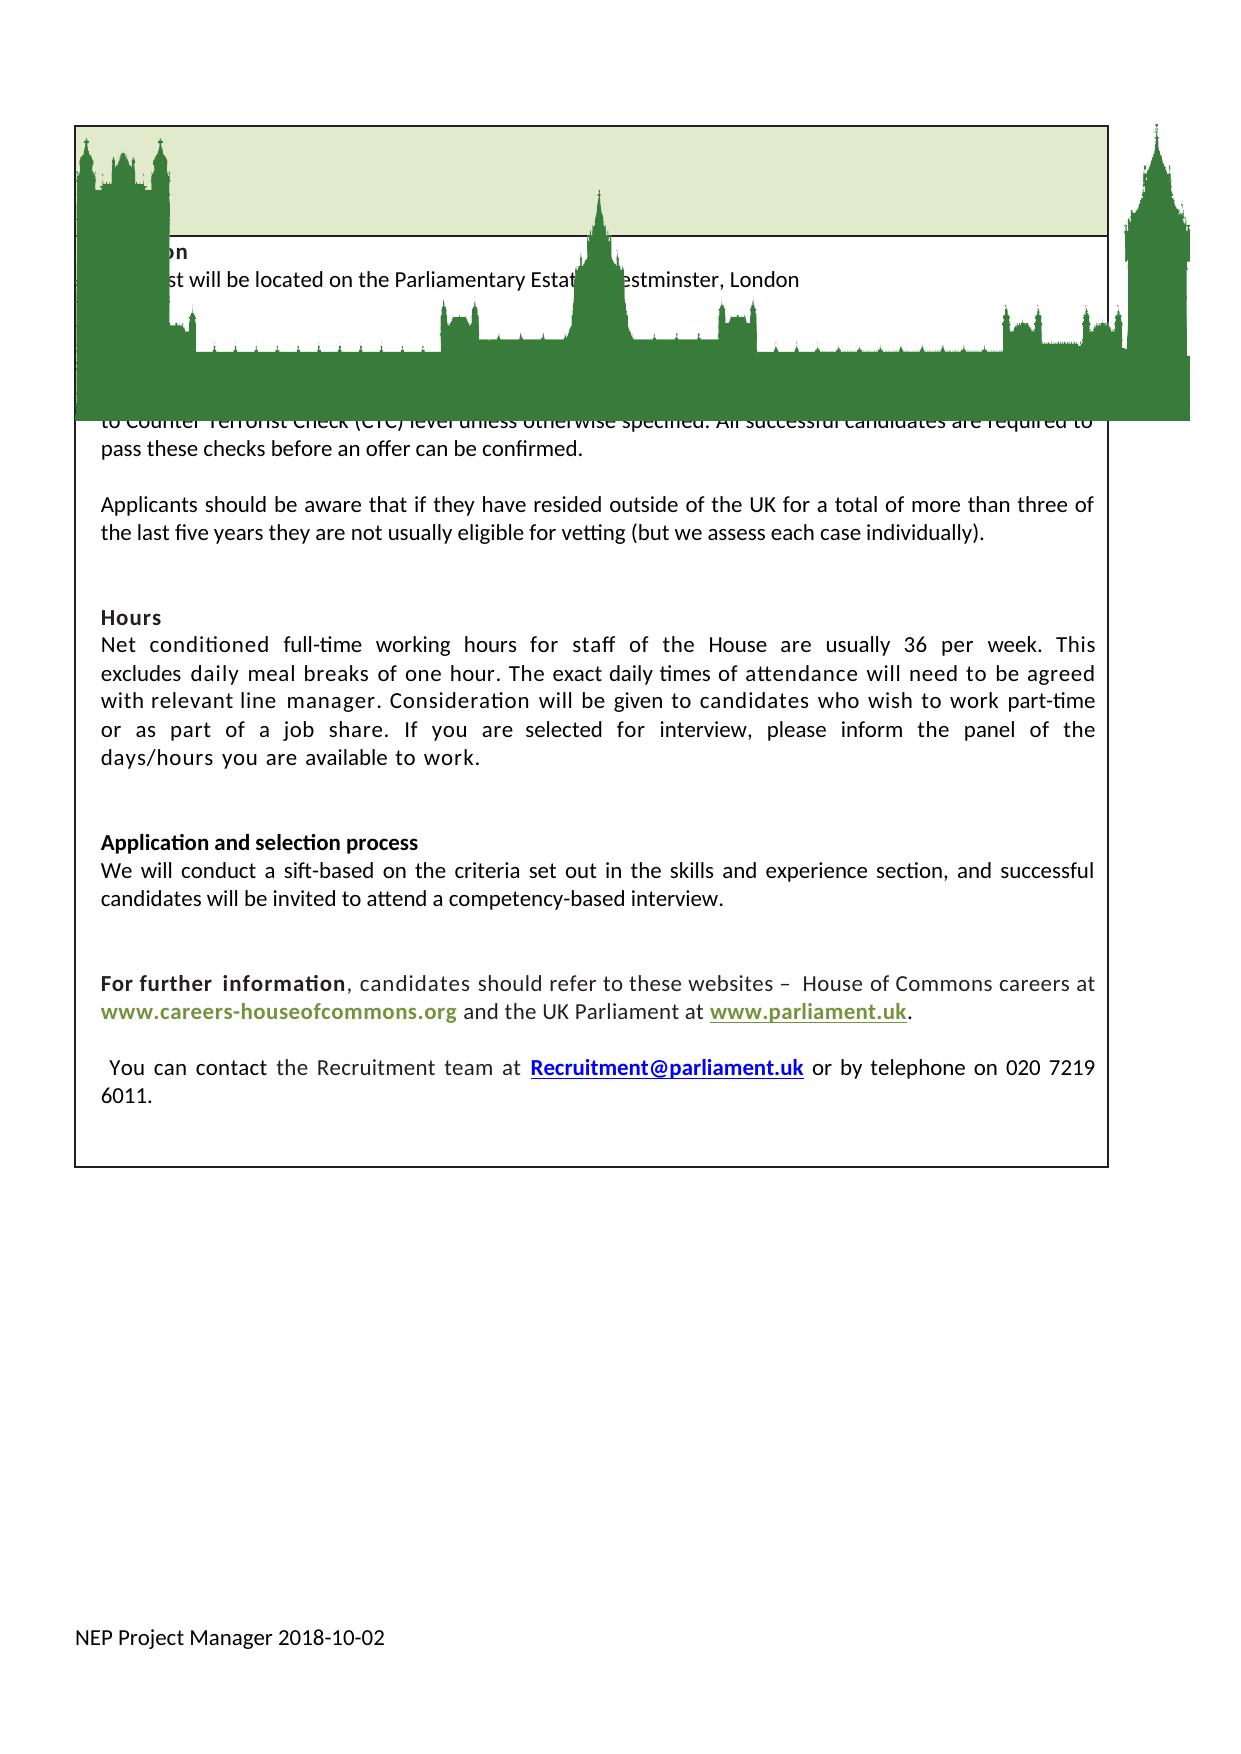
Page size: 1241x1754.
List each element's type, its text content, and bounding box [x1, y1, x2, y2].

table_cell Location This post will be located on the Parliamentary Estate, Westminster, London Security Successful candidates will be required to complete pre-employment checks. This includes security vetting to Counter Terrorist Check (CTC) level unless otherwise specified. All successful candidates are required to pass these checks before an offer can be confirmed. Applicants should be aware that if they have resided outside of the UK for a total of more than three of the last five years they are not usually eligible for vetting (but we assess each case individually). Hours Net conditioned full-time working hours for staff of the House are usually 36 per week. This excludes daily meal breaks of one hour. The exact daily times of attendance will need to be agreed with relevant line manager. Consideration will be given to candidates who wish to work part-time or as part of a job share. If you are selected for interview, please inform the panel of the days/hours you are available to work. Application and selection process We will conduct a sift-based on the criteria set out in the skills and experience section, and successful candidates will be invited to attend a competency-based interview. For further information, candidates should refer to these websites – House of Commons careers at www.careers-houseofcommons.org and the UK Parliament at www.parliament.uk. You can contact the Recruitment team at Recruitment@parliament.uk or by telephone on 020 7219 6011. [76, 421, 1107, 1166]
picture [75, 124, 1191, 421]
